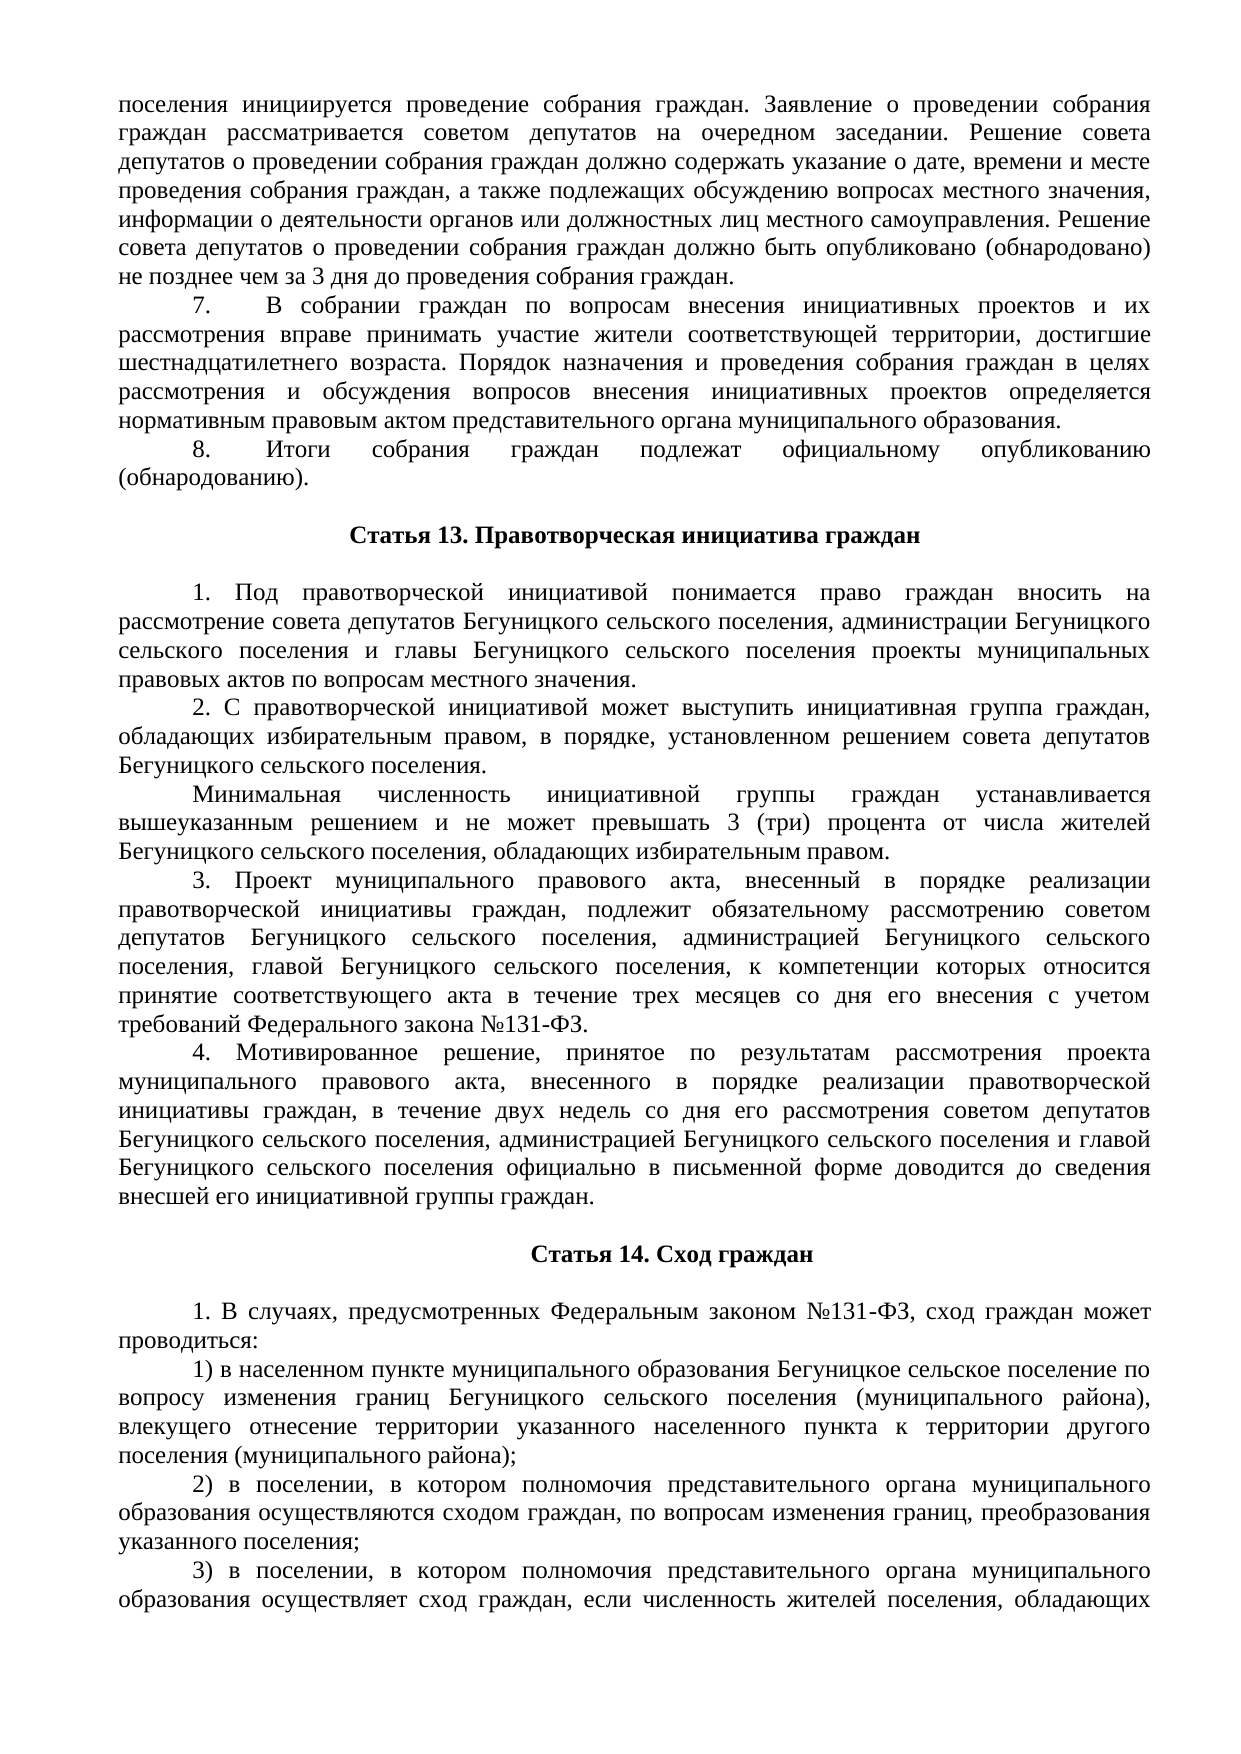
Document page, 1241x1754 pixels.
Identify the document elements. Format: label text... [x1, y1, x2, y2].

text 8. Итоги собрания граждан подлежат официальному опубликованию (обнародованию). [118, 434, 1152, 491]
text Статья 13. Правотворческая инициатива граждан [118, 520, 1152, 549]
text 7. В собрании граждан по вопросам внесения инициативных проектов и их рассмотрения вправе принимать участие жители соответствующей территории, достигшие шестнадцатилетнего возраста. Порядок назначения и проведения собрания граждан в целях рассмотрения и обсуждения вопросов внесения инициативных проектов определяется нормативным правовым актом представительного органа муниципального образования. [118, 290, 1152, 434]
text Статья 14. Сход граждан [118, 1239, 1152, 1267]
text 2. С правотворческой инициативой может выступить инициативная группа граждан, обладающих избирательным правом, в порядке, установленном решением совета депутатов Бегуницкого сельского поселения. [118, 692, 1152, 779]
text 4. Мотивированное решение, принятое по результатам рассмотрения проекта муниципального правового акта, внесенного в порядке реализации правотворческой инициативы граждан, в течение двух недель со дня его рассмотрения советом депутатов Бегуницкого сельского поселения, администрацией Бегуницкого сельского поселения и главой Бегуницкого сельского поселения официально в письменной форме доводится до сведения внесшей его инициативной группы граждан. [118, 1037, 1152, 1210]
text Минимальная численность инициативной группы граждан устанавливается вышеуказанным решением и не может превышать 3 (три) процента от числа жителей Бегуницкого сельского поселения, обладающих избирательным правом. [118, 779, 1152, 865]
text 1) в населенном пункте муниципального образования Бегуницкое сельское поселение по вопросу изменения границ Бегуницкого сельского поселения (муниципального района), влекущего отнесение территории указанного населенного пункта к территории другого поселения (муниципального района); [118, 1354, 1152, 1469]
text 3. Проект муниципального правового акта, внесенный в порядке реализации правотворческой инициативы граждан, подлежит обязательному рассмотрению советом депутатов Бегуницкого сельского поселения, администрацией Бегуницкого сельского поселения, главой Бегуницкого сельского поселения, к компетенции которых относится принятие соответствующего акта в течение трех месяцев со дня его внесения с учетом требований Федерального закона №131-ФЗ. [118, 865, 1152, 1037]
text 2) в поселении, в котором полномочия представительного органа муниципального образования осуществляются сходом граждан, по вопросам изменения границ, преобразования указанного поселения; [118, 1469, 1152, 1555]
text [118, 1555, 1152, 1612]
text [118, 89, 1152, 290]
text 1. Под правотворческой инициативой понимается право граждан вносить на рассмотрение совета депутатов Бегуницкого сельского поселения, администрации Бегуницкого сельского поселения и главы Бегуницкого сельского поселения проекты муниципальных правовых актов по вопросам местного значения. [118, 577, 1152, 692]
text 1. В случаях, предусмотренных Федеральным законом №131-ФЗ, сход граждан может проводиться: [118, 1296, 1152, 1354]
